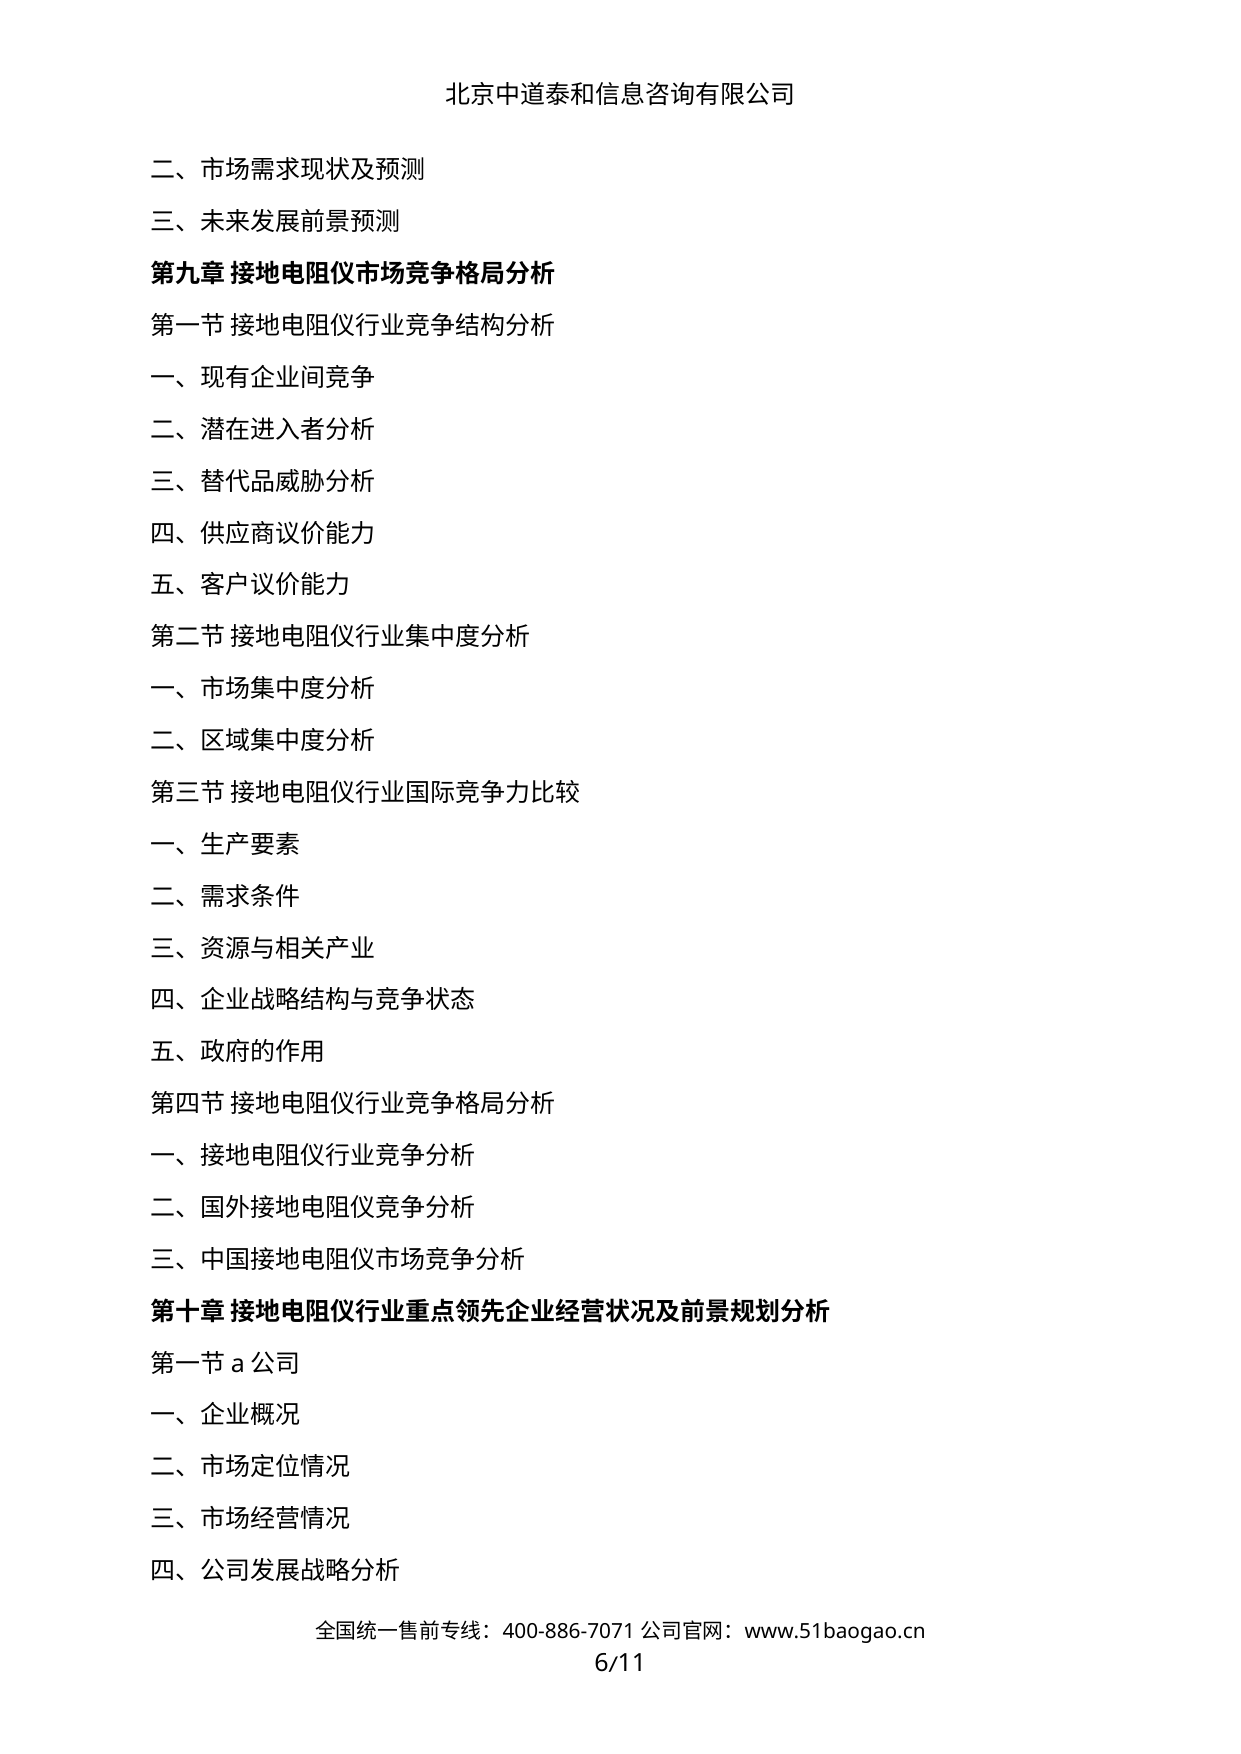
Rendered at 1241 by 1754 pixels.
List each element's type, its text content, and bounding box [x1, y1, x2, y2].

text 三、资源与相关产业 [150, 928, 1090, 964]
text 一、市场集中度分析 [150, 669, 1090, 705]
text 第十章 接地电阻仪行业重点领先企业经营状况及前景规划分析 [150, 1291, 1090, 1327]
text 第四节 接地电阻仪行业竞争格局分析 [150, 1084, 1090, 1120]
text 一、生产要素 [150, 824, 1090, 861]
text 四、公司发展战略分析 [150, 1551, 1090, 1587]
text 第三节 接地电阻仪行业国际竞争力比较 [150, 772, 1090, 809]
text 一、企业概况 [150, 1395, 1090, 1431]
text 四、供应商议价能力 [150, 513, 1090, 549]
text 三、替代品威胁分析 [150, 461, 1090, 497]
text 三、中国接地电阻仪市场竞争分析 [150, 1239, 1090, 1276]
text 五、客户议价能力 [150, 565, 1090, 601]
text 第九章 接地电阻仪市场竞争格局分析 [150, 254, 1090, 290]
text 二、市场定位情况 [150, 1447, 1090, 1483]
text 第一节 接地电阻仪行业竞争结构分析 [150, 306, 1090, 342]
text 二、市场需求现状及预测 [150, 150, 1090, 186]
text 二、潜在进入者分析 [150, 409, 1090, 446]
text 四、企业战略结构与竞争状态 [150, 980, 1090, 1016]
text 五、政府的作用 [150, 1032, 1090, 1068]
text 二、区域集中度分析 [150, 721, 1090, 757]
text 第一节 a公司 [150, 1343, 1090, 1379]
text 三、未来发展前景预测 [150, 202, 1090, 238]
text 一、接地电阻仪行业竞争分析 [150, 1136, 1090, 1172]
text 一、现有企业间竞争 [150, 357, 1090, 394]
text 第二节 接地电阻仪行业集中度分析 [150, 617, 1090, 653]
text 二、国外接地电阻仪竞争分析 [150, 1187, 1090, 1224]
text 二、需求条件 [150, 876, 1090, 912]
text 三、市场经营情况 [150, 1499, 1090, 1535]
